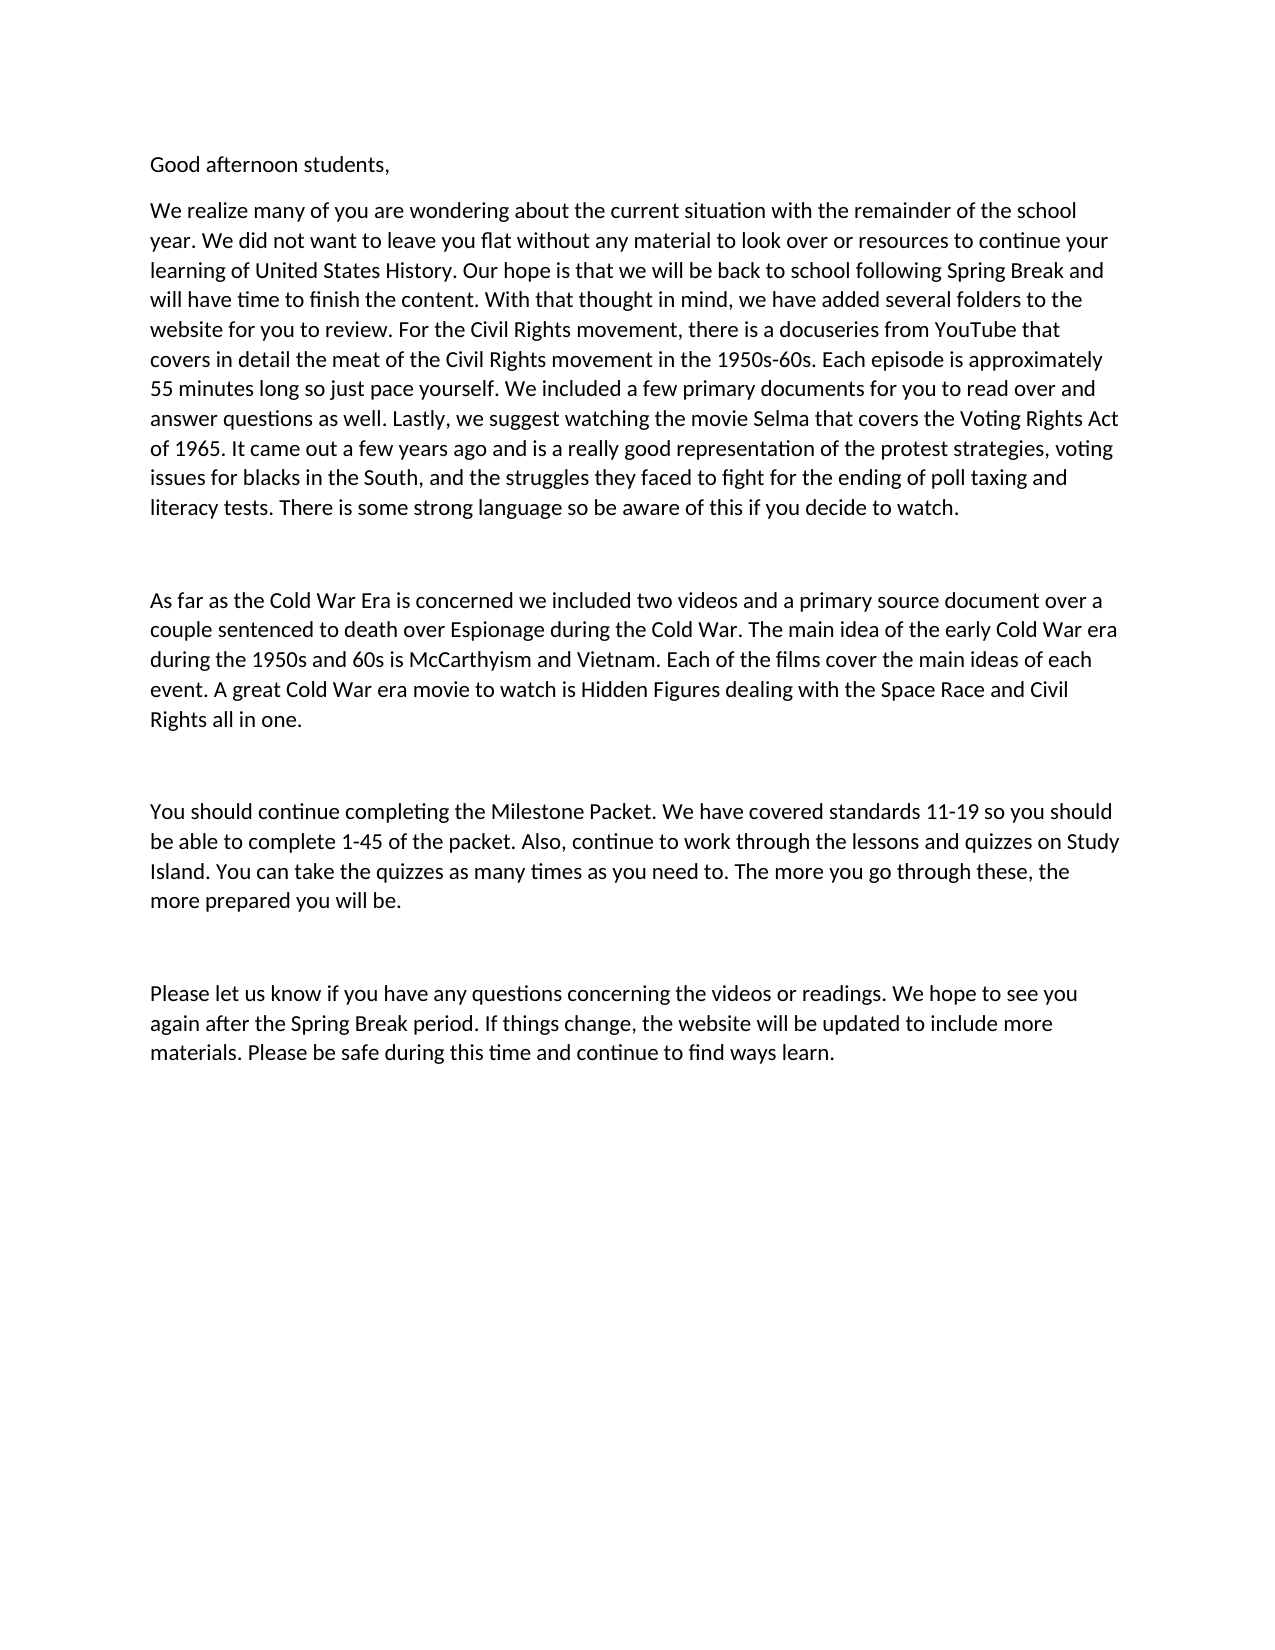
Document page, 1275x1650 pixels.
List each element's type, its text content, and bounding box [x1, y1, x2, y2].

text As far as the Cold War Era is concerned we included two videos and a primary source document over a couple sentenced to death over Espionage during the Cold War. The main idea of the early Cold War era during the 1950s and 60s is McCarthyism and Vietnam. Each of the films cover the main ideas of each event. A great Cold War era movie to watch is Hidden Figures dealing with the Space Race and Civil Rights all in one. [150, 586, 1125, 733]
text Good afternoon students, [150, 150, 1125, 178]
text Please let us know if you have any questions concerning the videos or readings. We hope to see you again after the Spring Break period. If things change, the website will be updated to include more materials. Please be safe during this time and continue to find ways learn. [150, 979, 1125, 1067]
text You should continue completing the Milestone Packet. We have covered standards 11-19 so you should be able to complete 1-45 of the packet. Also, continue to work through the lessons and quizzes on Study Island. You can take the quizzes as many times as you need to. The more you go through these, the more prepared you will be. [150, 797, 1125, 914]
text We realize many of you are wondering about the current situation with the remainder of the school year. We did not want to leave you flat without any material to look over or resources to continue your learning of United States History. Our hope is that we will be back to school following Spring Break and will have time to finish the content. With that thought in mind, we have added several folders to the website for you to review. For the Civil Rights movement, there is a docuseries from YouTube that covers in detail the meat of the Civil Rights movement in the 1950s-60s. Each episode is approximately 55 minutes long so just pace yourself. We included a few primary documents for you to read over and answer questions as well. Lastly, we suggest watching the movie Selma that covers the Voting Rights Act of 1965. It came out a few years ago and is a really good representation of the protest strategies, voting issues for blacks in the South, and the struggles they faced to fight for the ending of poll taxing and literacy tests. There is some strong language so be aware of this if you decide to watch. [150, 196, 1125, 521]
